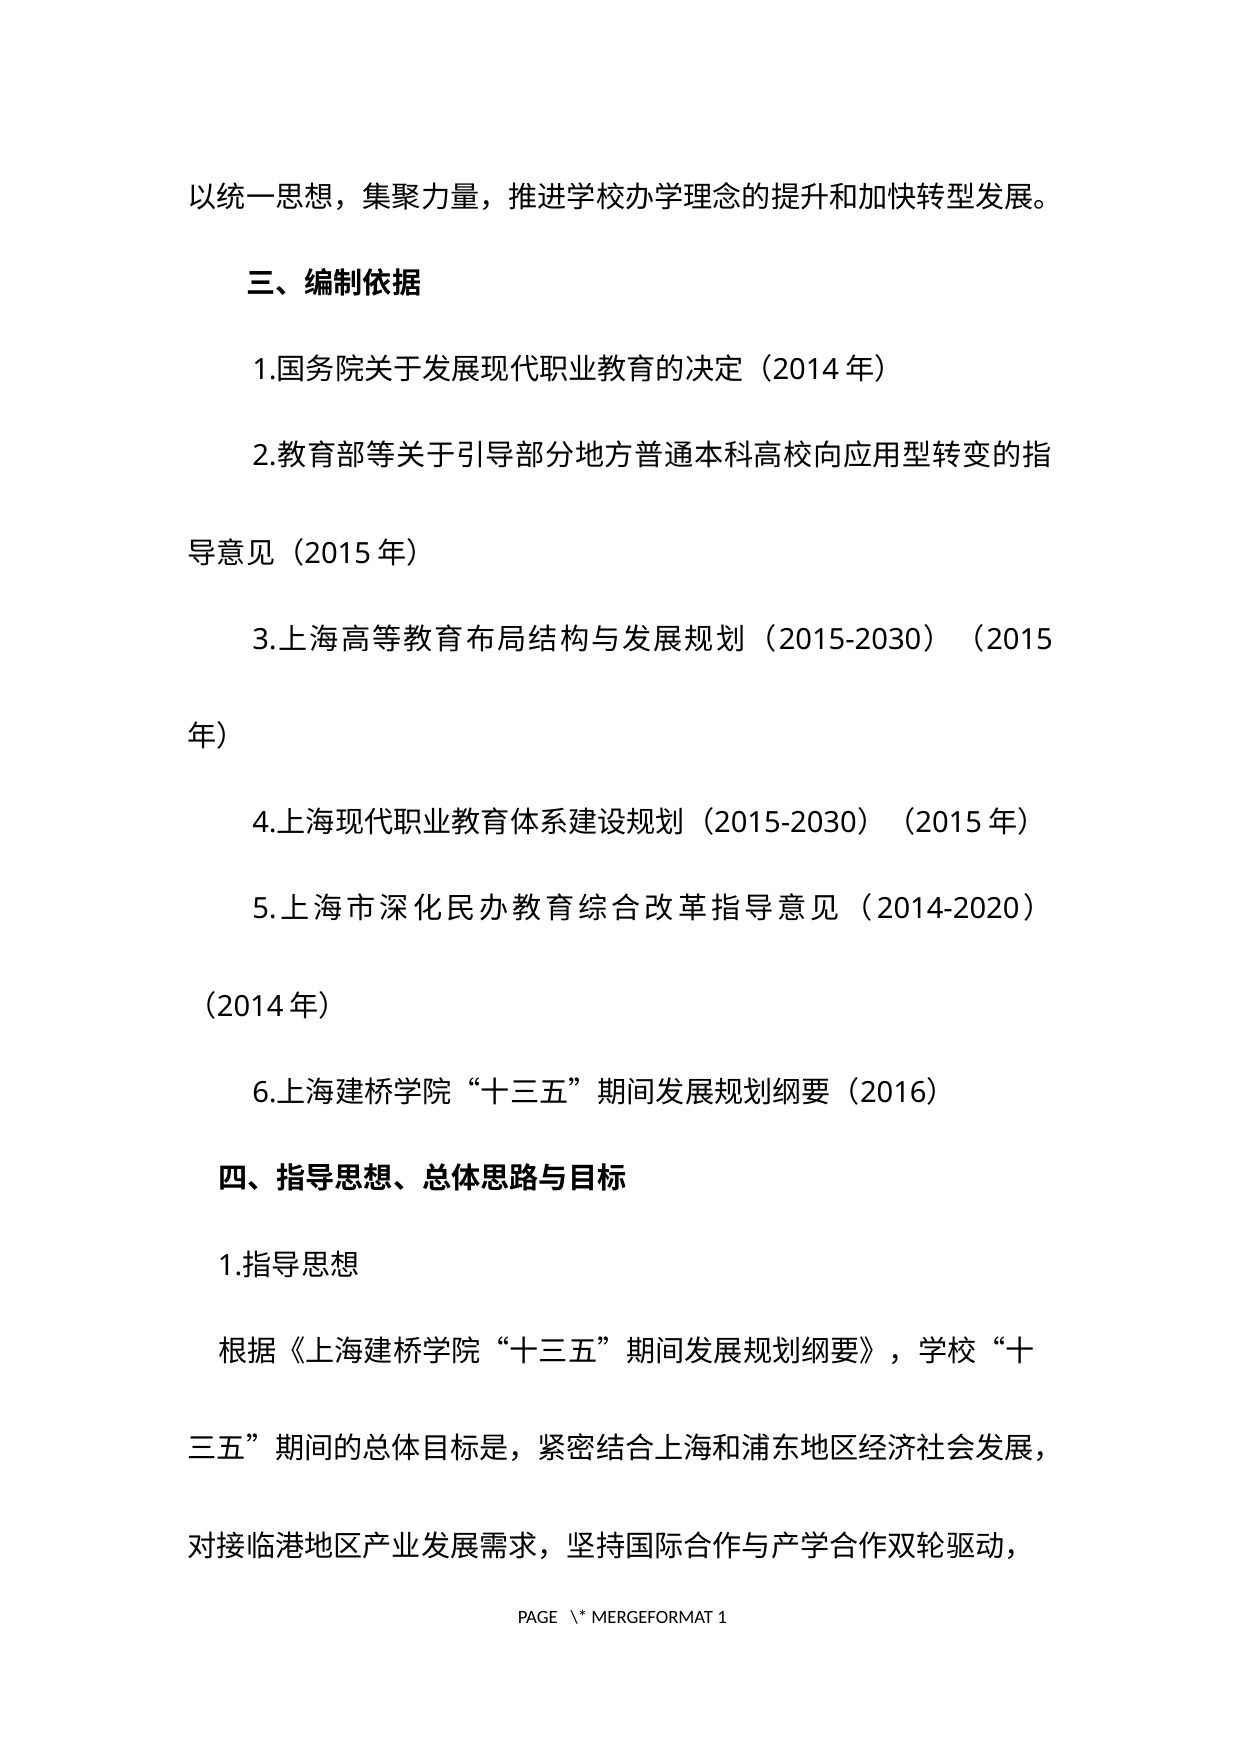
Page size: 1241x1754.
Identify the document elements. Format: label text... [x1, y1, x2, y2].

text 2.教育部等关于引导部分地方普通本科高校向应用型转变的指导意见（2015年） [187, 420, 1053, 583]
text 4.上海现代职业教育体系建设规划（2015-2030）（2015年） [187, 788, 1053, 853]
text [187, 162, 1053, 227]
text 三、编制依据 [187, 248, 1053, 313]
text 3.上海高等教育布局结构与发展规划（2015-2030）（2015年） [187, 604, 1053, 767]
text 四、指导思想、总体思路与目标 [187, 1144, 1053, 1209]
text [187, 1316, 1053, 1576]
text 5.上海市深化民办教育综合改革指导意见（2014-2020）（2014年） [187, 874, 1053, 1036]
text 1.国务院关于发展现代职业教育的决定（2014年） [187, 334, 1053, 399]
text 6.上海建桥学院“十三五”期间发展规划纲要（2016） [187, 1057, 1053, 1122]
text 1.指导思想 [187, 1230, 1053, 1295]
